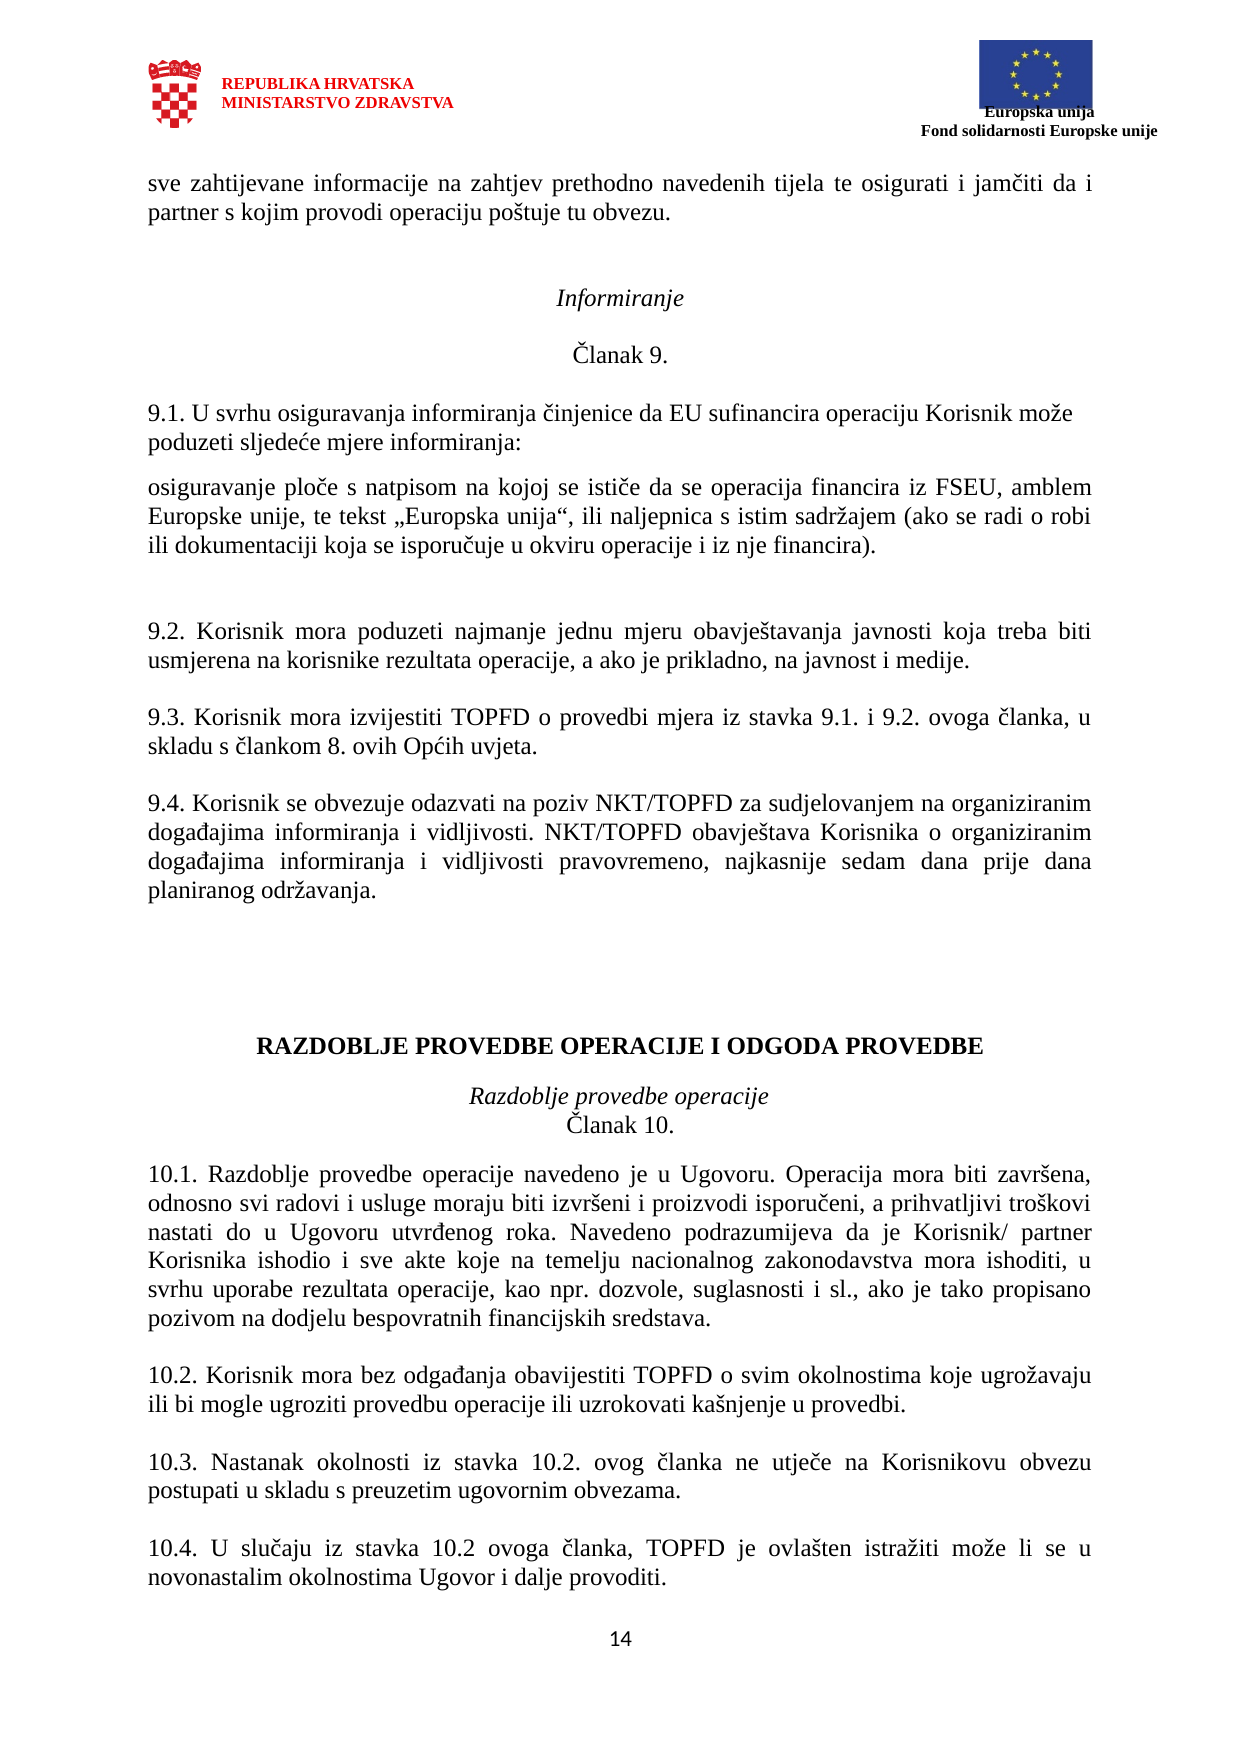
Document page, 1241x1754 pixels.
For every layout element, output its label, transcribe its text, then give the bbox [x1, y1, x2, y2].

text 10.2. Korisnik mora bez odgađanja obavijestiti TOPFD o svim okolnostima koje ugrožavaju ili bi mogle ugroziti provedbu operacije ili uzrokovati kašnjenje u provedbi. [148, 1361, 1093, 1418]
text 10.4. U slučaju iz stavka 10.2 ovoga članka, TOPFD je ovlašten istražiti može li se u novonastalim okolnostima Ugovor i dalje provoditi. [148, 1533, 1093, 1591]
text osiguravanje ploče s natpisom na kojoj se ističe da se operacija financira iz FSEU, amblem Europske unije, te tekst „Europska unija“, ili naljepnica s istim sadržajem (ako se radi o robi ili dokumentaciji koja se isporučuje u okviru operacije i iz nje financira). [148, 472, 1093, 558]
text Članak 10. [148, 1110, 1093, 1138]
subtitle Informiranje [148, 283, 1093, 312]
text 9.3. Korisnik mora izvijestiti TOPFD o provedbi mjera iz stavka 9.1. i 9.2. ovoga članka, u skladu s člankom 8. ovih Općih uvjeta. [148, 702, 1093, 760]
text Članak 9. [148, 341, 1093, 369]
text 10.3. Nastanak okolnosti iz stavka 10.2. ovog članka ne utječe na Korisnikovu obvezu postupati u skladu s preuzetim ugovornim obvezama. [148, 1447, 1093, 1504]
subtitle Razdoblje provedbe operacije [148, 1081, 1093, 1110]
picture [147, 60, 200, 129]
text 9.4. Korisnik se obvezuje odazvati na poziv NKT/TOPFD za sudjelovanjem na organiziranim događajima informiranja i vidljivosti. NKT/TOPFD obavještava Korisnika o organiziranim događajima informiranja i vidljivosti pravovremeno, najkasnije sedam dana prije dana planiranog održavanja. [148, 788, 1093, 903]
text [148, 168, 1093, 226]
text 9.1. U svrhu osiguravanja informiranja činjenice da EU sufinancira operaciju Korisnik može poduzeti sljedeće mjere informiranja: [148, 398, 1093, 456]
picture [979, 40, 1093, 110]
text 10.1. Razdoblje provedbe operacije navedeno je u Ugovoru. Operacija mora biti završena, odnosno svi radovi i usluge moraju biti izvršeni i proizvodi isporučeni, a prihvatljivi troškovi nastati do u Ugovoru utvrđenog roka. Navedeno podrazumijeva da je Korisnik/ partner Korisnika ishodio i sve akte koje na temelju nacionalnog zakonodavstva mora ishoditi, u svrhu uporabe rezultata operacije, kao npr. dozvole, suglasnosti i sl., ako je tako propisano pozivom na dodjelu bespovratnih financijskih sredstava. [148, 1159, 1093, 1332]
text 9.2. Korisnik mora poduzeti najmanje jednu mjeru obavještavanja javnosti koja treba biti usmjerena na korisnike rezultata operacije, a ako je prikladno, na javnost i medije. [148, 616, 1093, 673]
subtitle RAZDOBLJE PROVEDBE OPERACIJE I ODGODA PROVEDBE [148, 1031, 1093, 1060]
